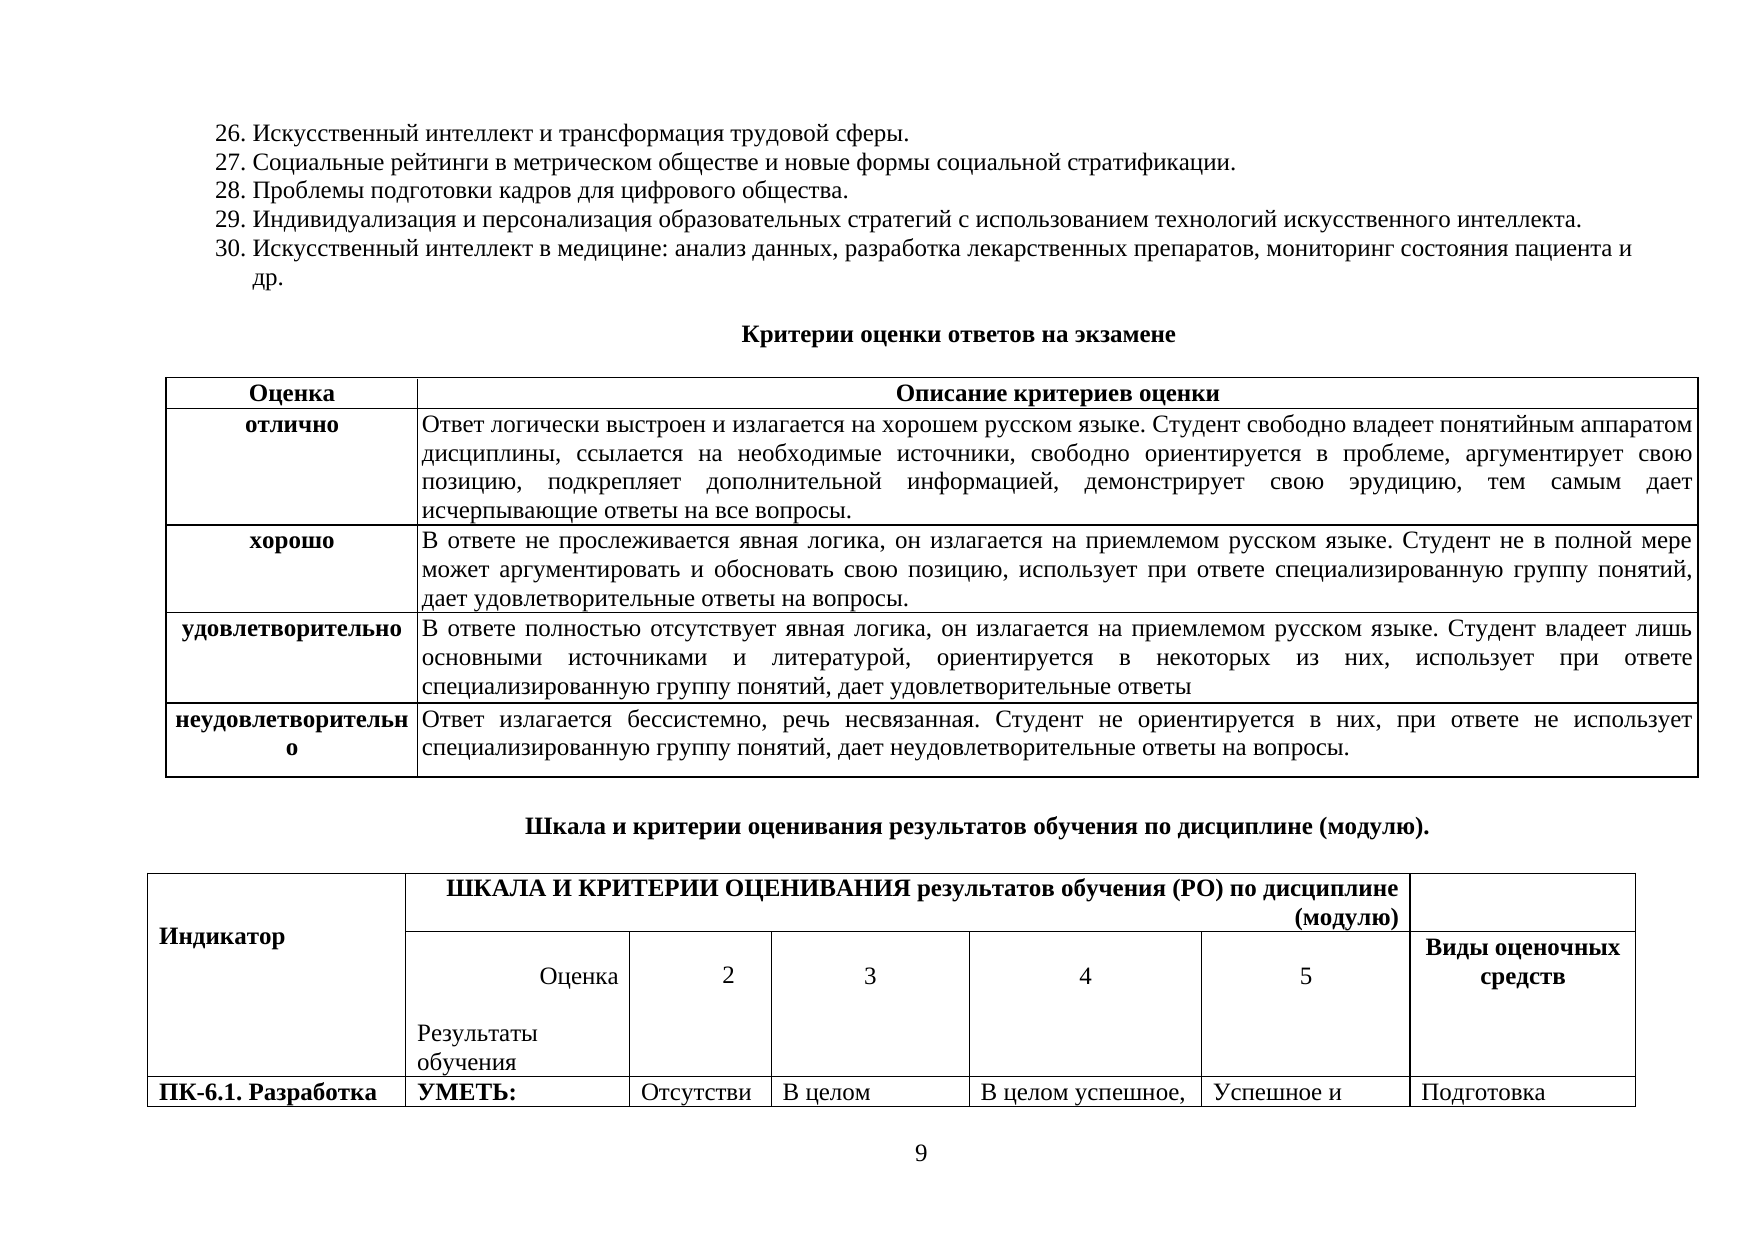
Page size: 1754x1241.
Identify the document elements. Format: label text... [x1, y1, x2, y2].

table_cell 5 [1202, 932, 1409, 1076]
table_cell 4 [970, 932, 1201, 1076]
list Искусственный интеллект и трансформация трудовой сферы. [215, 118, 1665, 147]
table_header Описание критериев оценки [418, 378, 1697, 407]
list Индивидуализация и персонализация образовательных стратегий с использованием технологий искусственного интеллекта. [215, 204, 1665, 233]
table_header Оценка [167, 378, 417, 407]
table_cell Оценка Результаты обучения [406, 932, 629, 1076]
table_cell Ответ излагается бессистемно, речь несвязанная. Студент не ориентируется в них, при ответе не использует специализированную группу понятий, дает неудовлетворительные ответы на вопросы. [418, 704, 1697, 776]
table_cell В ответе полностью отсутствует явная логика, он излагается на приемлемом русском языке. Студент владеет лишь основными источниками и литературой, ориентируется в некоторых из них, использует при ответе специализированную группу понятий, дает удовлетворительные ответы [418, 613, 1697, 702]
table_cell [970, 1077, 1201, 1106]
table_cell В ответе не прослеживается явная логика, он излагается на приемлемом русском языке. Студент не в полной мере может аргументировать и обосновать свою позицию, использует при ответе специализированную группу понятий, дает удовлетворительные ответы на вопросы. [418, 526, 1697, 612]
table_cell отлично [167, 409, 417, 524]
table_cell 2 [630, 932, 771, 1076]
table_cell удовлетворительно [167, 613, 417, 702]
list Социальные рейтинги в метрическом обществе и новые формы социальной стратификации. [215, 147, 1665, 176]
table_cell хорошо [167, 526, 417, 612]
table_cell Виды оценочных средств [1411, 932, 1635, 1076]
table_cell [1202, 1077, 1409, 1106]
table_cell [148, 1077, 405, 1106]
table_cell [772, 1077, 969, 1106]
table_header ШКАЛА И КРИТЕРИИ ОЦЕНИВАНИЯ результатов обучения (РО) по дисциплине (модулю) [406, 874, 1409, 931]
table_header [1411, 874, 1635, 931]
table_cell Ответ логически выстроен и излагается на хорошем русском языке. Студент свободно владеет понятийным аппаратом дисциплины, ссылается на необходимые источники, свободно ориентируется в проблеме, аргументирует свою позицию, подкрепляет дополнительной информацией, демонстрирует свою эрудицию, тем самым дает исчерпывающие ответы на все вопросы. [418, 409, 1697, 524]
list Искусственный интеллект в медицине: анализ данных, разработка лекарственных препаратов, мониторинг состояния пациента и др. [215, 233, 1665, 291]
text Критерии оценки ответов на экзамене [252, 319, 1665, 348]
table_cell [406, 1077, 629, 1106]
table_header Индикатор [148, 874, 405, 1076]
list Проблемы подготовки кадров для цифрового общества. [215, 176, 1665, 204]
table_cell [1411, 1077, 1635, 1106]
table_cell неудовлетворительно [167, 704, 417, 776]
table_cell Отсутствие умений [630, 1077, 771, 1106]
table_cell 3 [772, 932, 969, 1076]
text Шкала и критерии оценивания результатов обучения по дисциплине (модулю). [290, 811, 1665, 839]
